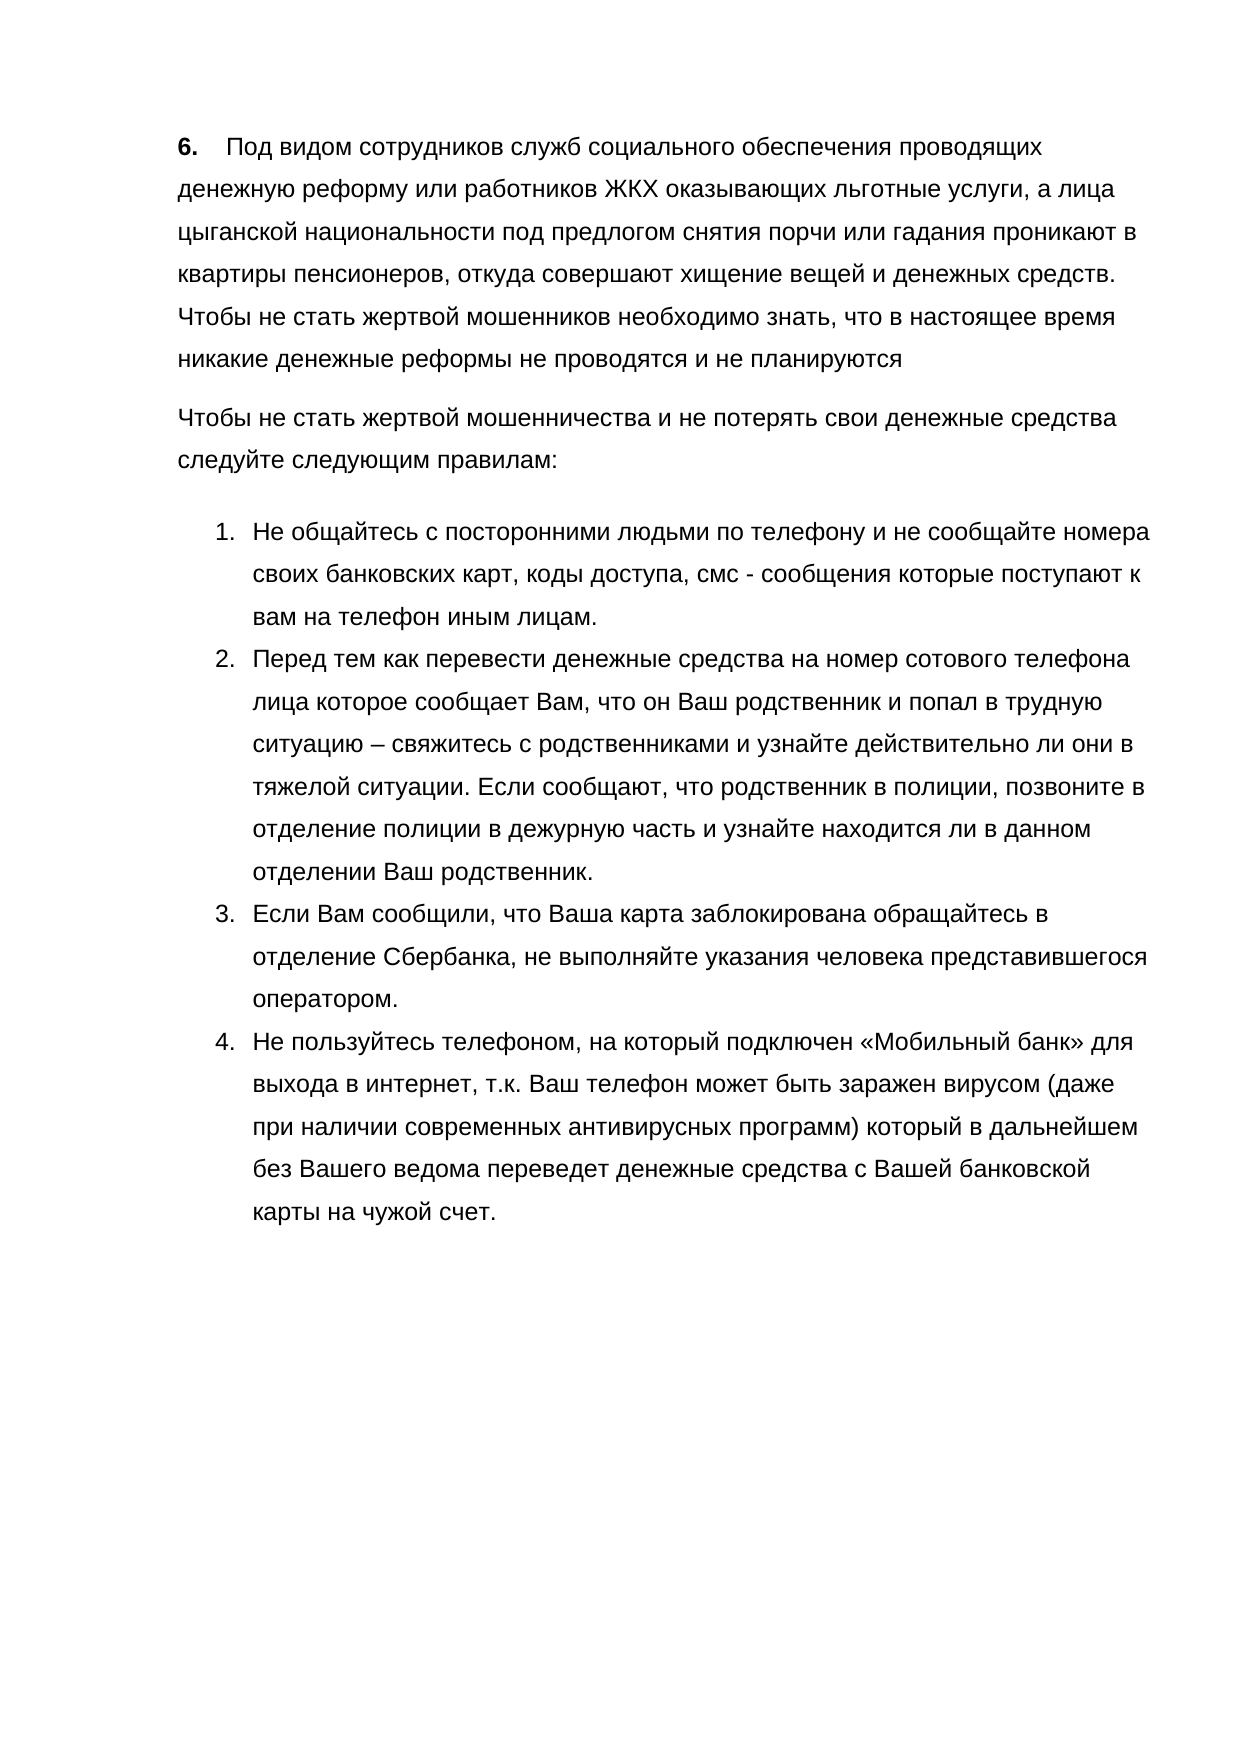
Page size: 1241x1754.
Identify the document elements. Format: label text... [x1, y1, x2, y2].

list Не общайтесь с посторонними людьми по телефону и не сообщайте номера своих банковских карт, коды доступа, смс - сообщения которые поступают к вам на телефон иным лицам. [215, 503, 1152, 630]
list Если Вам сообщили, что Ваша карта заблокирована обращайтесь в отделение Сбербанка, не выполняйте указания человека представившегося оператором. [215, 885, 1152, 1013]
text Чтобы не стать жертвой мошенничества и не потерять свои денежные средства следуйте следующим правилам: [177, 389, 1152, 474]
text 6. Под видом сотрудников служб социального обеспечения проводящих денежную реформу или работников ЖКХ оказывающих льготные услуги, а лица цыганской национальности под предлогом снятия порчи или гадания проникают в квартиры пенсионеров, откуда совершают хищение вещей и денежных средств. Чтобы не стать жертвой мошенников необходимо знать, что в настоящее время никакие денежные реформы не проводятся и не планируются [177, 118, 1152, 373]
list Перед тем как перевести денежные средства на номер сотового телефона лица которое сообщает Вам, что он Ваш родственник и попал в трудную ситуацию – свяжитесь с родственниками и узнайте действительно ли они в тяжелой ситуации. Если сообщают, что родственник в полиции, позвоните в отделение полиции в дежурную часть и узнайте находится ли в данном отделении Ваш родственник. [215, 630, 1152, 885]
list Не пользуйтесь телефоном, на который подключен «Мобильный банк» для выхода в интернет, т.к. Ваш телефон может быть заражен вирусом (даже при наличии современных антивирусных программ) который в дальнейшем без Вашего ведома переведет денежные средства с Вашей банковской карты на чужой счет. [215, 1013, 1152, 1225]
